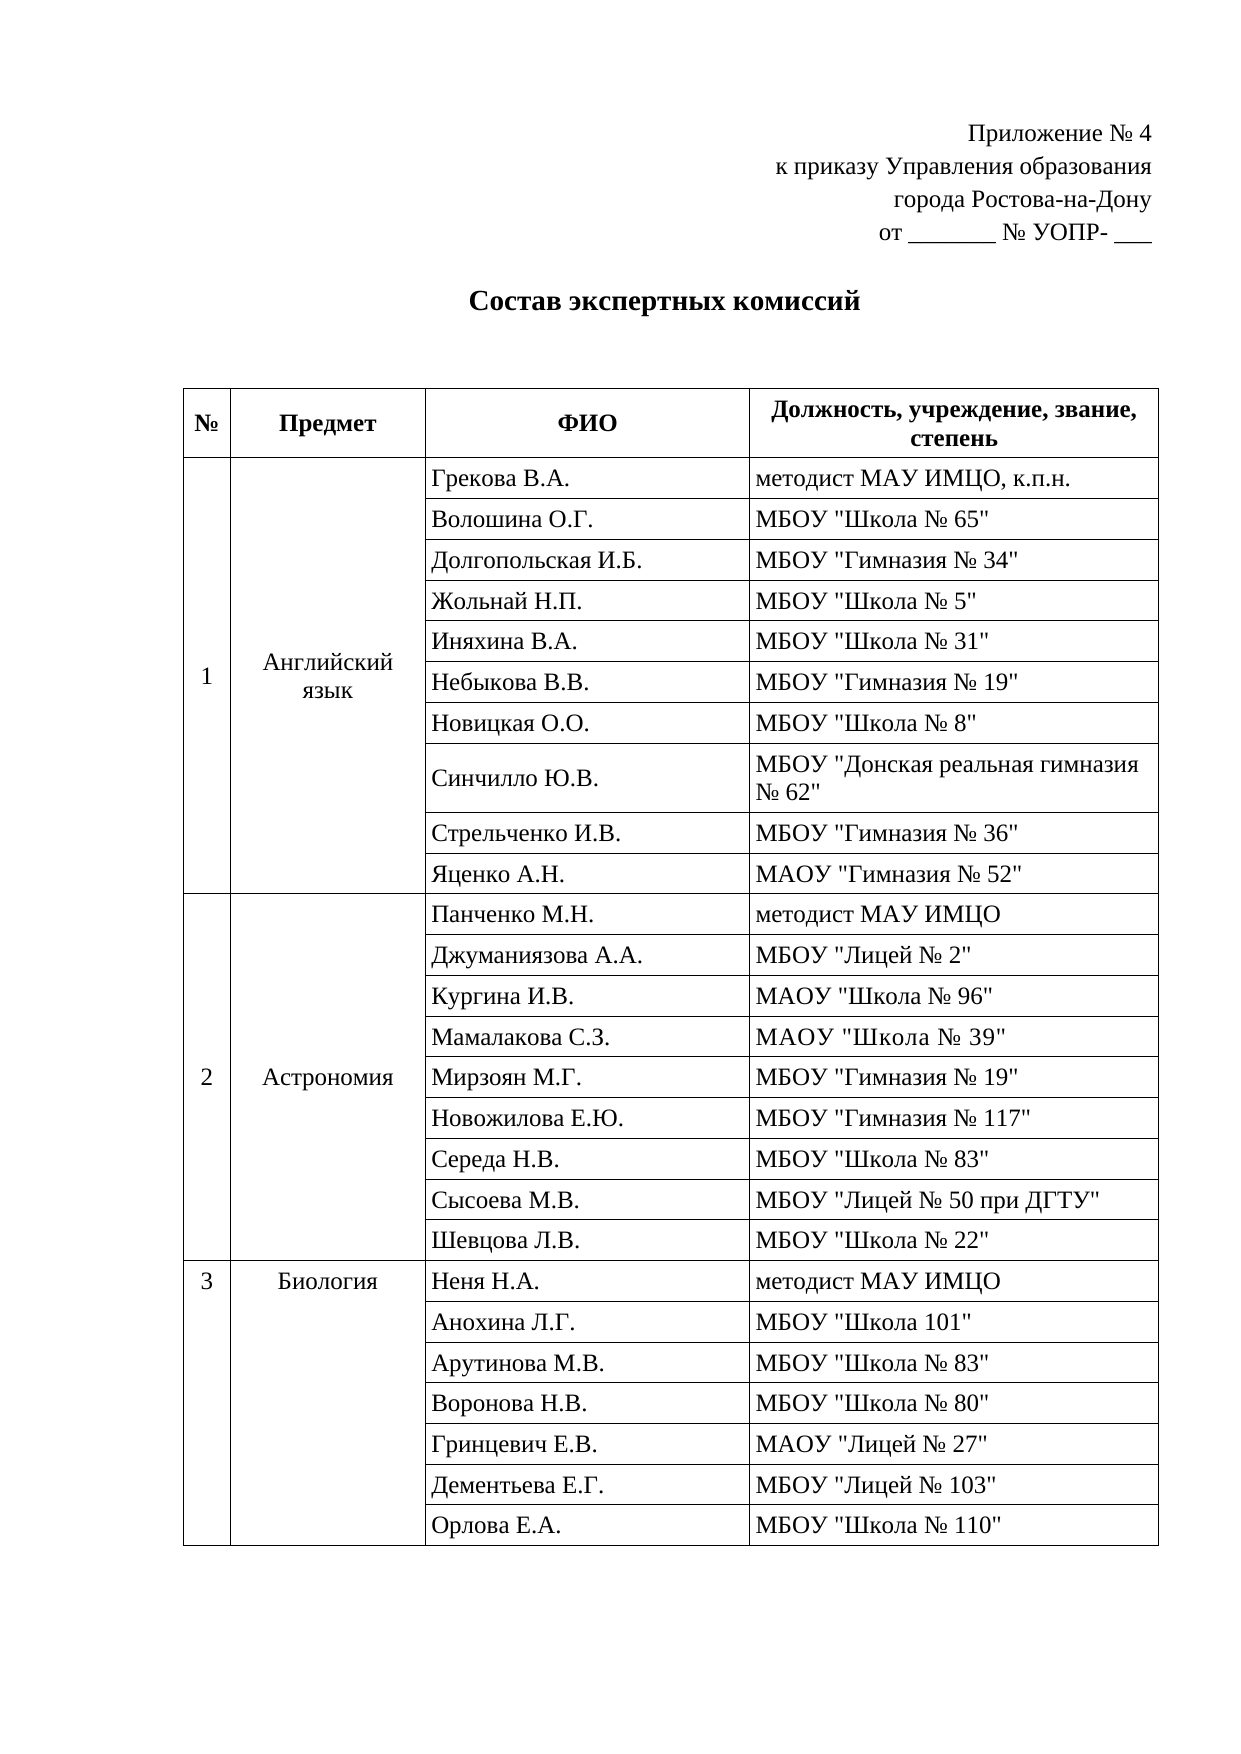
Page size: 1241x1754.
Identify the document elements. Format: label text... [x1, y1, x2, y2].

table_header № [184, 389, 230, 457]
table_cell МБОУ "Школа № 22" [750, 1220, 1158, 1260]
table_cell Долгопольская И.Б. [426, 540, 749, 579]
text от _______ № УОПР- ___ [177, 217, 1152, 246]
text к приказу Управления образования [177, 151, 1152, 180]
table_cell МБОУ "Донская реальная гимназия № 62" [750, 744, 1158, 812]
table_cell Гринцевич Е.В. [426, 1424, 749, 1463]
table_cell 2 [184, 894, 230, 1260]
table_cell Новицкая О.О. [426, 703, 749, 742]
table_cell Шевцова Л.В. [426, 1220, 749, 1260]
table_cell Дементьева Е.Г. [426, 1465, 749, 1504]
table_cell Середа Н.В. [426, 1139, 749, 1178]
text города Ростова-на-Дону [177, 184, 1152, 213]
table_cell МБОУ "Школа № 5" [750, 581, 1158, 620]
table_cell МБОУ "Школа № 83" [750, 1343, 1158, 1382]
table_cell МБОУ "Лицей № 50 при ДГТУ" [750, 1180, 1158, 1219]
text Приложение № 4 [177, 118, 1152, 147]
table_cell Волошина О.Г. [426, 499, 749, 539]
table_cell МБОУ "Школа № 65" [750, 499, 1158, 539]
table_cell 3 [184, 1261, 230, 1545]
table_cell МБОУ "Школа № 110" [750, 1505, 1158, 1545]
table_cell методист МАУ ИМЦО [750, 1261, 1158, 1301]
table_cell Кургина И.В. [426, 976, 749, 1016]
table_cell Панченко М.Н. [426, 894, 749, 934]
table_cell Джуманиязова А.А. [426, 935, 749, 975]
table_cell МБОУ "Гимназия № 117" [750, 1098, 1158, 1138]
table_cell Неня Н.А. [426, 1261, 749, 1301]
table_cell МАОУ "Гимназия № 52" [750, 854, 1158, 893]
table_cell МБОУ "Школа № 31" [750, 621, 1158, 661]
table_cell Новожилова Е.Ю. [426, 1098, 749, 1138]
table_cell МБОУ "Школа № 80" [750, 1383, 1158, 1423]
table_cell Орлова Е.А. [426, 1505, 749, 1545]
table_cell Сысоева М.В. [426, 1180, 749, 1219]
table_cell Арутинова М.В. [426, 1343, 749, 1382]
table_cell методист МАУ ИМЦО [750, 894, 1158, 934]
table_cell 1 [184, 458, 230, 893]
table_cell МБОУ "Лицей № 103" [750, 1465, 1158, 1504]
table_cell МБОУ "Гимназия № 19" [750, 662, 1158, 702]
table_cell Небыкова В.В. [426, 662, 749, 702]
table_cell Астрономия [231, 894, 425, 1260]
table_cell МБОУ "Школа № 83" [750, 1139, 1158, 1178]
table_cell методист МАУ ИМЦО, к.п.н. [750, 458, 1158, 498]
table_header Предмет [231, 389, 425, 457]
table_header Должность, учреждение, звание, степень [750, 389, 1158, 457]
table_cell Английский язык [231, 458, 425, 893]
table_cell Грекова В.А. [426, 458, 749, 498]
table_cell Стрельченко И.В. [426, 813, 749, 853]
table_cell МБОУ "Школа № 8" [750, 703, 1158, 742]
table_cell Биология [231, 1261, 425, 1545]
table_cell МБОУ "Гимназия № 36" [750, 813, 1158, 853]
table_cell Воронова Н.В. [426, 1383, 749, 1423]
table_cell МАОУ "Школа № 96" [750, 976, 1158, 1016]
table_cell Иняхина В.А. [426, 621, 749, 661]
table_cell Жольнай Н.П. [426, 581, 749, 620]
text Состав экспертных комиссий [177, 283, 1152, 317]
table_cell Яценко А.Н. [426, 854, 749, 893]
table_cell МАОУ "Лицей № 27" [750, 1424, 1158, 1463]
table_header ФИО [426, 389, 749, 457]
table_cell МБОУ "Гимназия № 19" [750, 1057, 1158, 1097]
table_cell МАОУ "Школа № 39" [750, 1017, 1158, 1056]
table_cell Мирзоян М.Г. [426, 1057, 749, 1097]
table_cell МБОУ "Лицей № 2" [750, 935, 1158, 975]
table_cell МБОУ "Гимназия № 34" [750, 540, 1158, 579]
table_cell Анохина Л.Г. [426, 1302, 749, 1341]
table_cell МБОУ "Школа 101" [750, 1302, 1158, 1341]
table_cell Синчилло Ю.В. [426, 744, 749, 812]
table_cell Мамалакова С.З. [426, 1017, 749, 1056]
